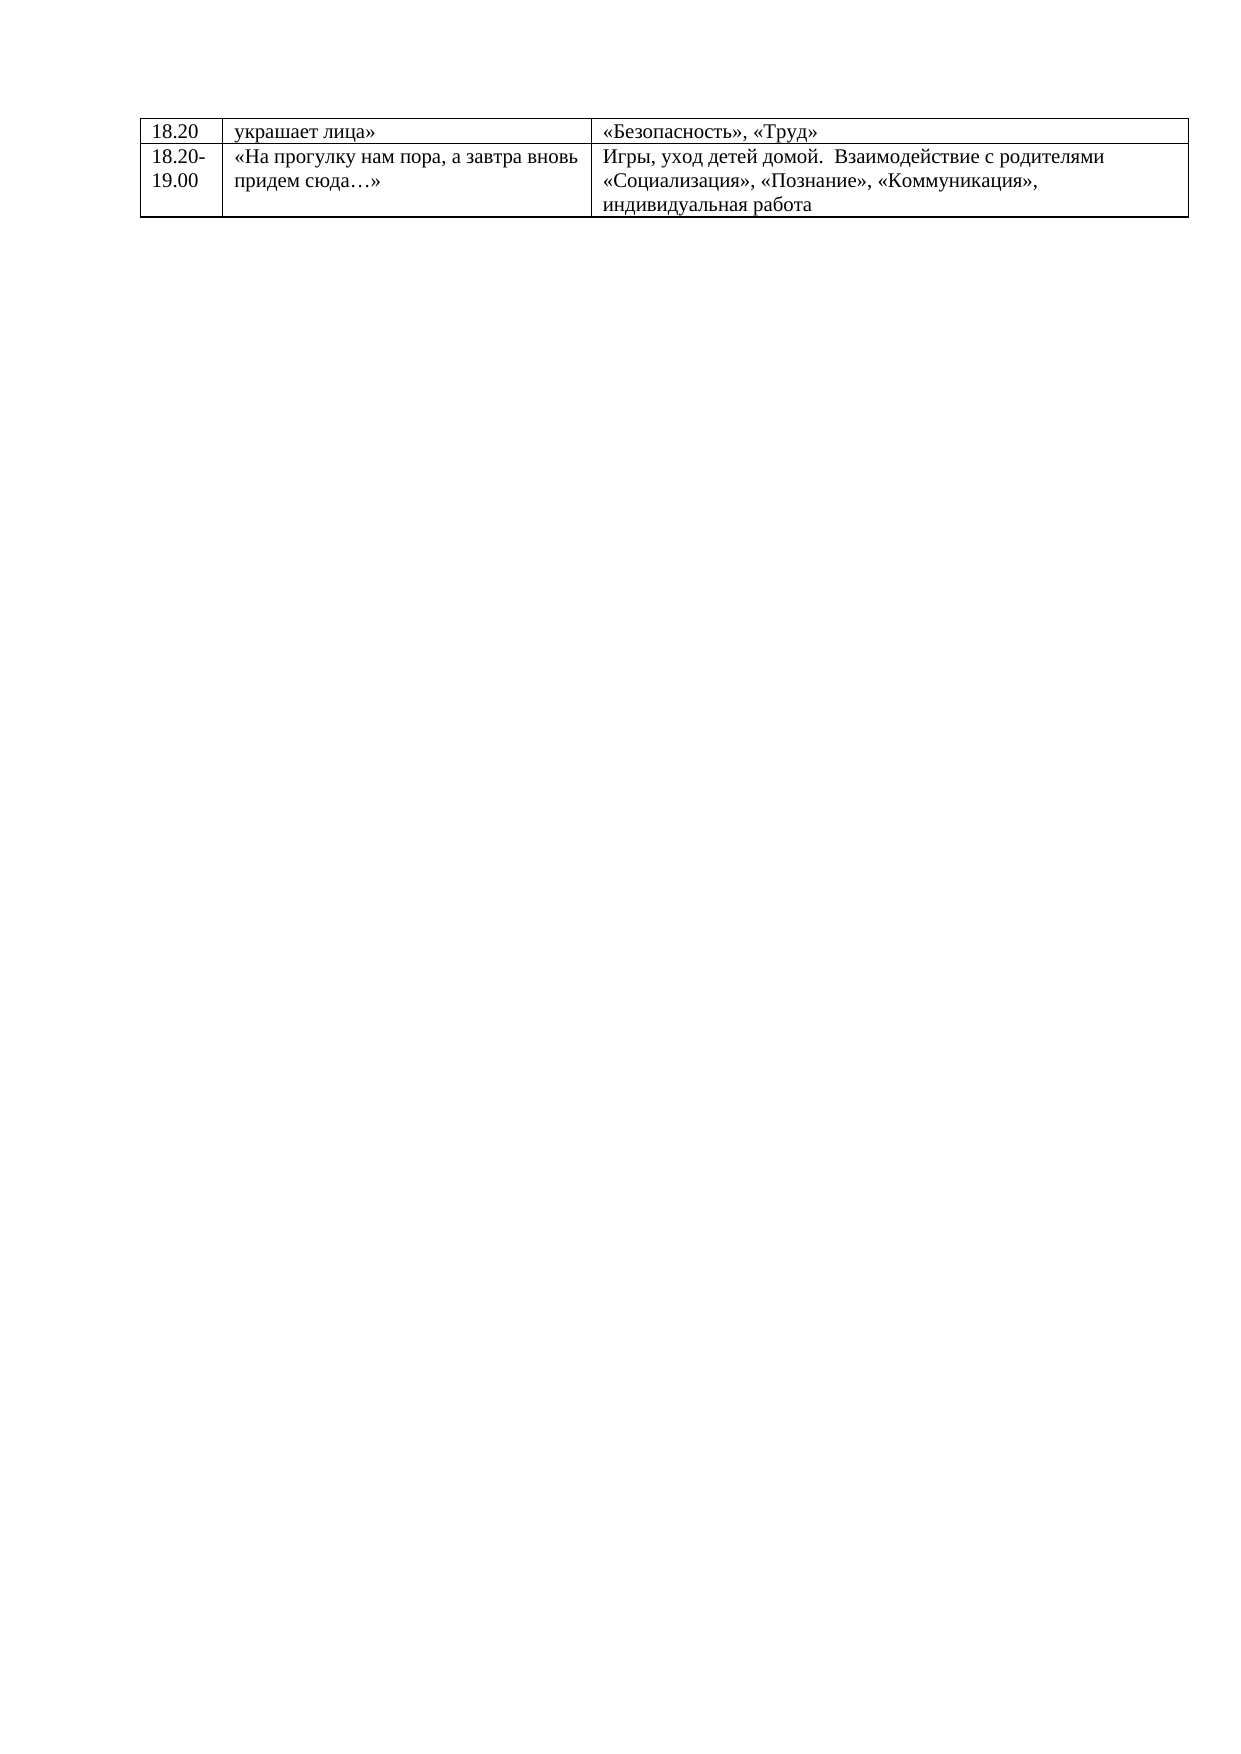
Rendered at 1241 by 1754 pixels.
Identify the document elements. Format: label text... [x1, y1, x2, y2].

table_cell «На прогулку нам пора, а завтра вновь придем сюда…» [223, 144, 591, 216]
table_cell 18.00- 18.20 [141, 119, 222, 143]
table_cell Игры, уход детей домой. Взаимодействие с родителями «Социализация», «Познание», «Коммуникация», индивидуальная работа [592, 144, 1188, 216]
table_cell 18.20- 19.00 [141, 144, 222, 216]
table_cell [223, 119, 591, 143]
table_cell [592, 119, 1188, 143]
